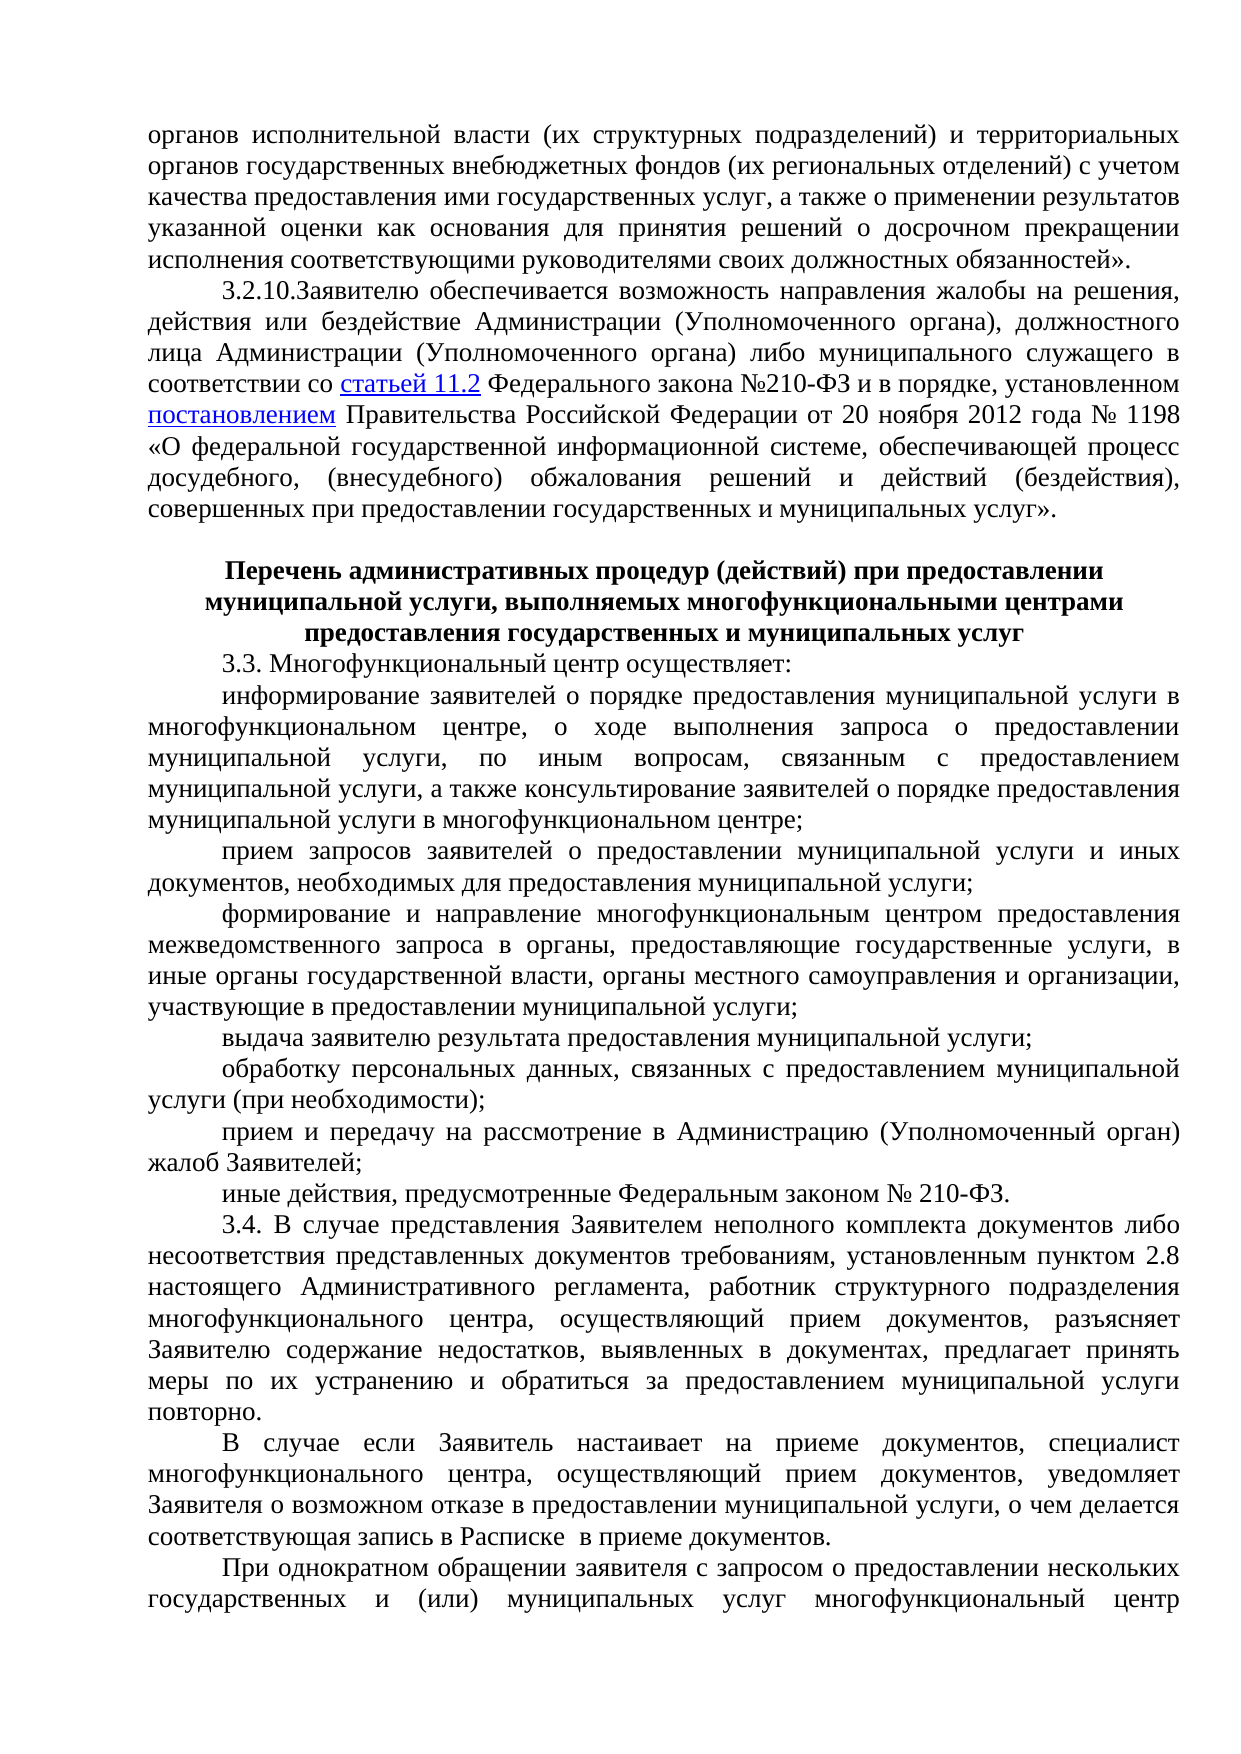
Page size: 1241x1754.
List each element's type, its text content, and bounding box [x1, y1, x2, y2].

text 3.4. В случае представления Заявителем неполного комплекта документов либо несоответствия представленных документов требованиям, установленным пунктом 2.8 настоящего Административного регламента, работник структурного подразделения многофункционального центра, осуществляющий прием документов, разъясняет Заявителю содержание недостатков, выявленных в документах, предлагает принять меры по их устранению и обратиться за предоставлением муниципальной услуги повторно. [148, 1208, 1181, 1426]
text выдача заявителю результата предоставления муниципальной услуги; [148, 1021, 1181, 1052]
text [148, 1551, 1181, 1613]
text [148, 118, 1181, 274]
text обработку персональных данных, связанных с предоставлением муниципальной услуги (при необходимости); [148, 1052, 1181, 1115]
text прием запросов заявителей о предоставлении муниципальной услуги и иных документов, необходимых для предоставления муниципальной услуги; [148, 834, 1181, 897]
text информирование заявителей о порядке предоставления муниципальной услуги в многофункциональном центре, о ходе выполнения запроса о предоставлении муниципальной услуги, по иным вопросам, связанным с предоставлением муниципальной услуги, а также консультирование заявителей о порядке предоставления муниципальной услуги в многофункциональном центре; [148, 679, 1181, 834]
text прием и передачу на рассмотрение в Администрацию (Уполномоченный орган) жалоб Заявителей; [148, 1115, 1181, 1177]
text Перечень административных процедур (действий) при предоставлении муниципальной услуги, выполняемых многофункциональными центрами предоставления государственных и муниципальных услуг [148, 554, 1181, 648]
text иные действия, предусмотренные Федеральным законом № 210-ФЗ. [148, 1177, 1181, 1208]
text формирование и направление многофункциональным центром предоставления межведомственного запроса в органы, предоставляющие государственные услуги, в иные органы государственной власти, органы местного самоуправления и организации, участвующие в предоставлении муниципальной услуги; [148, 897, 1181, 1021]
text 3.2.10.Заявителю обеспечивается возможность направления жалобы на решения, действия или бездействие Администрации (Уполномоченного органа), должностного лица Администрации (Уполномоченного органа) либо муниципального служащего в соответствии со статьей 11.2 Федерального закона №210-ФЗ и в порядке, установленном постановлением Правительства Российской Федерации от 20 ноября 2012 года № 1198 «О федеральной государственной информационной системе, обеспечивающей процесс досудебного, (внесудебного) обжалования решений и действий (бездействия), совершенных при предоставлении государственных и муниципальных услуг». [148, 274, 1181, 523]
text 3.3. Многофункциональный центр осуществляет: [148, 648, 1181, 679]
text В случае если Заявитель настаивает на приеме документов, специалист многофункционального центра, осуществляющий прием документов, уведомляет Заявителя о возможном отказе в предоставлении муниципальной услуги, о чем делается соответствующая запись в Расписке в приеме документов. [148, 1426, 1181, 1551]
